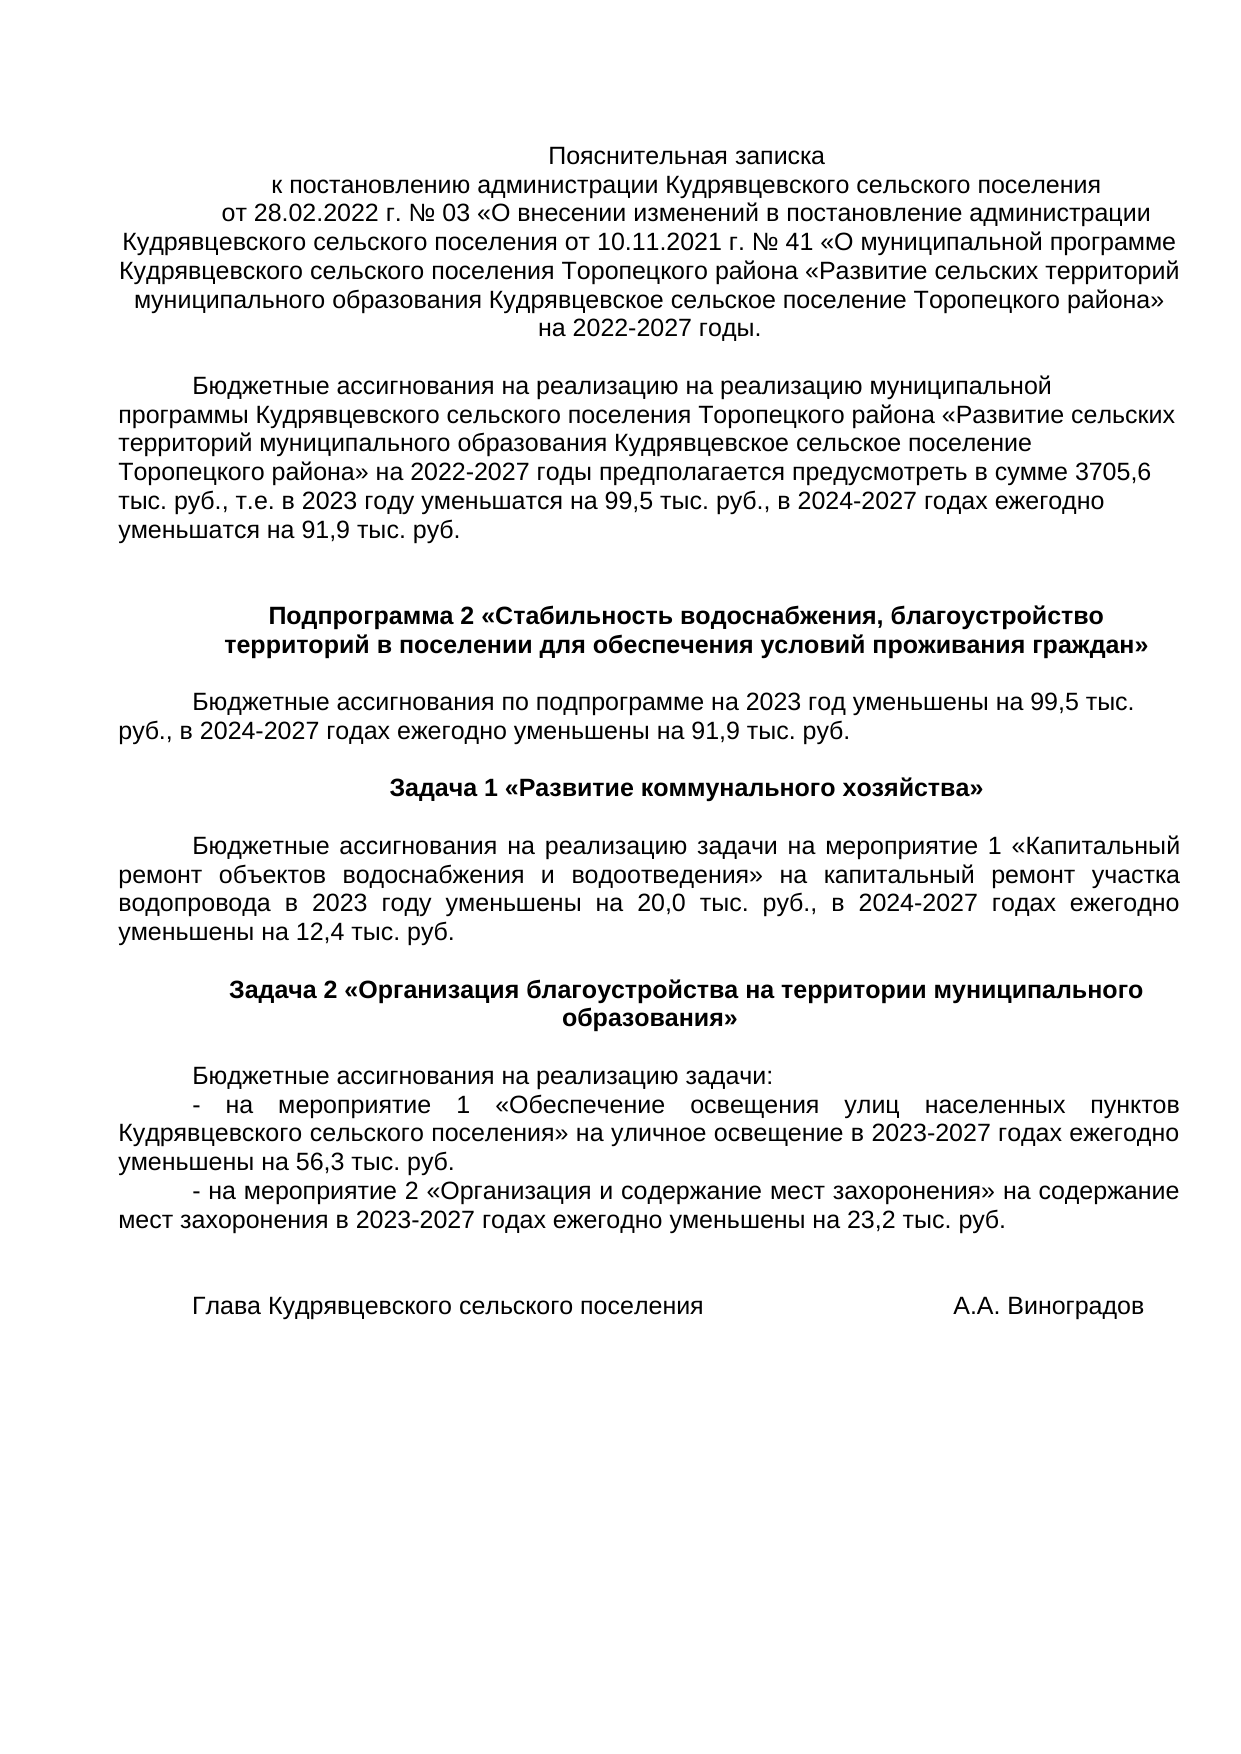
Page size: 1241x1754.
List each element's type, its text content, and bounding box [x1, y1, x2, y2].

text - на мероприятие 2 «Организация и содержание мест захоронения» на содержание мест захоронения в 2023-2027 годах ежегодно уменьшены на 23,2 тыс. руб. [118, 1176, 1181, 1233]
text Пояснительная записка [118, 141, 1181, 170]
text Задача 1 «Развитие коммунального хозяйства» [118, 773, 1181, 802]
text от 28.02.2022 г. № 03 «О внесении изменений в постановление администрации Кудрявцевского сельского поселения от 10.11.2021 г. № 41 «О муниципальной программе Кудрявцевского сельского поселения Торопецкого района «Развитие сельских территорий муниципального образования Кудрявцевское сельское поселение Торопецкого района» на 2022-2027 годы. [118, 198, 1181, 342]
text Бюджетные ассигнования на реализацию на реализацию муниципальной программы Кудрявцевского сельского поселения Торопецкого района «Развитие сельских территорий муниципального образования Кудрявцевское сельское поселение Торопецкого района» на 2022-2027 годы предполагается предусмотреть в сумме 3705,6 тыс. руб., т.е. в 2023 году уменьшатся на 99,5 тыс. руб., в 2024-2027 годах ежегодно уменьшатся на 91,9 тыс. руб. [118, 371, 1181, 543]
text Бюджетные ассигнования на реализацию задачи на мероприятие 1 «Капитальный ремонт объектов водоснабжения и водоотведения» на капитальный ремонт участка водопровода в 2023 году уменьшены на 20,0 тыс. руб., в 2024-2027 годах ежегодно уменьшены на 12,4 тыс. руб. [118, 831, 1181, 946]
text - на мероприятие 1 «Обеспечение освещения улиц населенных пунктов Кудрявцевского сельского поселения» на уличное освещение в 2023-2027 годах ежегодно уменьшены на 56,3 тыс. руб. [118, 1090, 1181, 1176]
text Задача 2 «Организация благоустройства на территории муниципального образования» [118, 975, 1181, 1032]
text Глава Кудрявцевского сельского поселения А.А. Виноградов [192, 1291, 1181, 1320]
text к постановлению администрации Кудрявцевского сельского поселения [118, 170, 1181, 198]
text Бюджетные ассигнования по подпрограмме на 2023 год уменьшены на 99,5 тыс. руб., в 2024-2027 годах ежегодно уменьшены на 91,9 тыс. руб. [118, 687, 1181, 745]
text Бюджетные ассигнования на реализацию задачи: [118, 1061, 1181, 1090]
text Подпрограмма 2 «Стабильность водоснабжения, благоустройство [118, 601, 1181, 630]
text территорий в поселении для обеспечения условий проживания граждан» [118, 630, 1181, 658]
